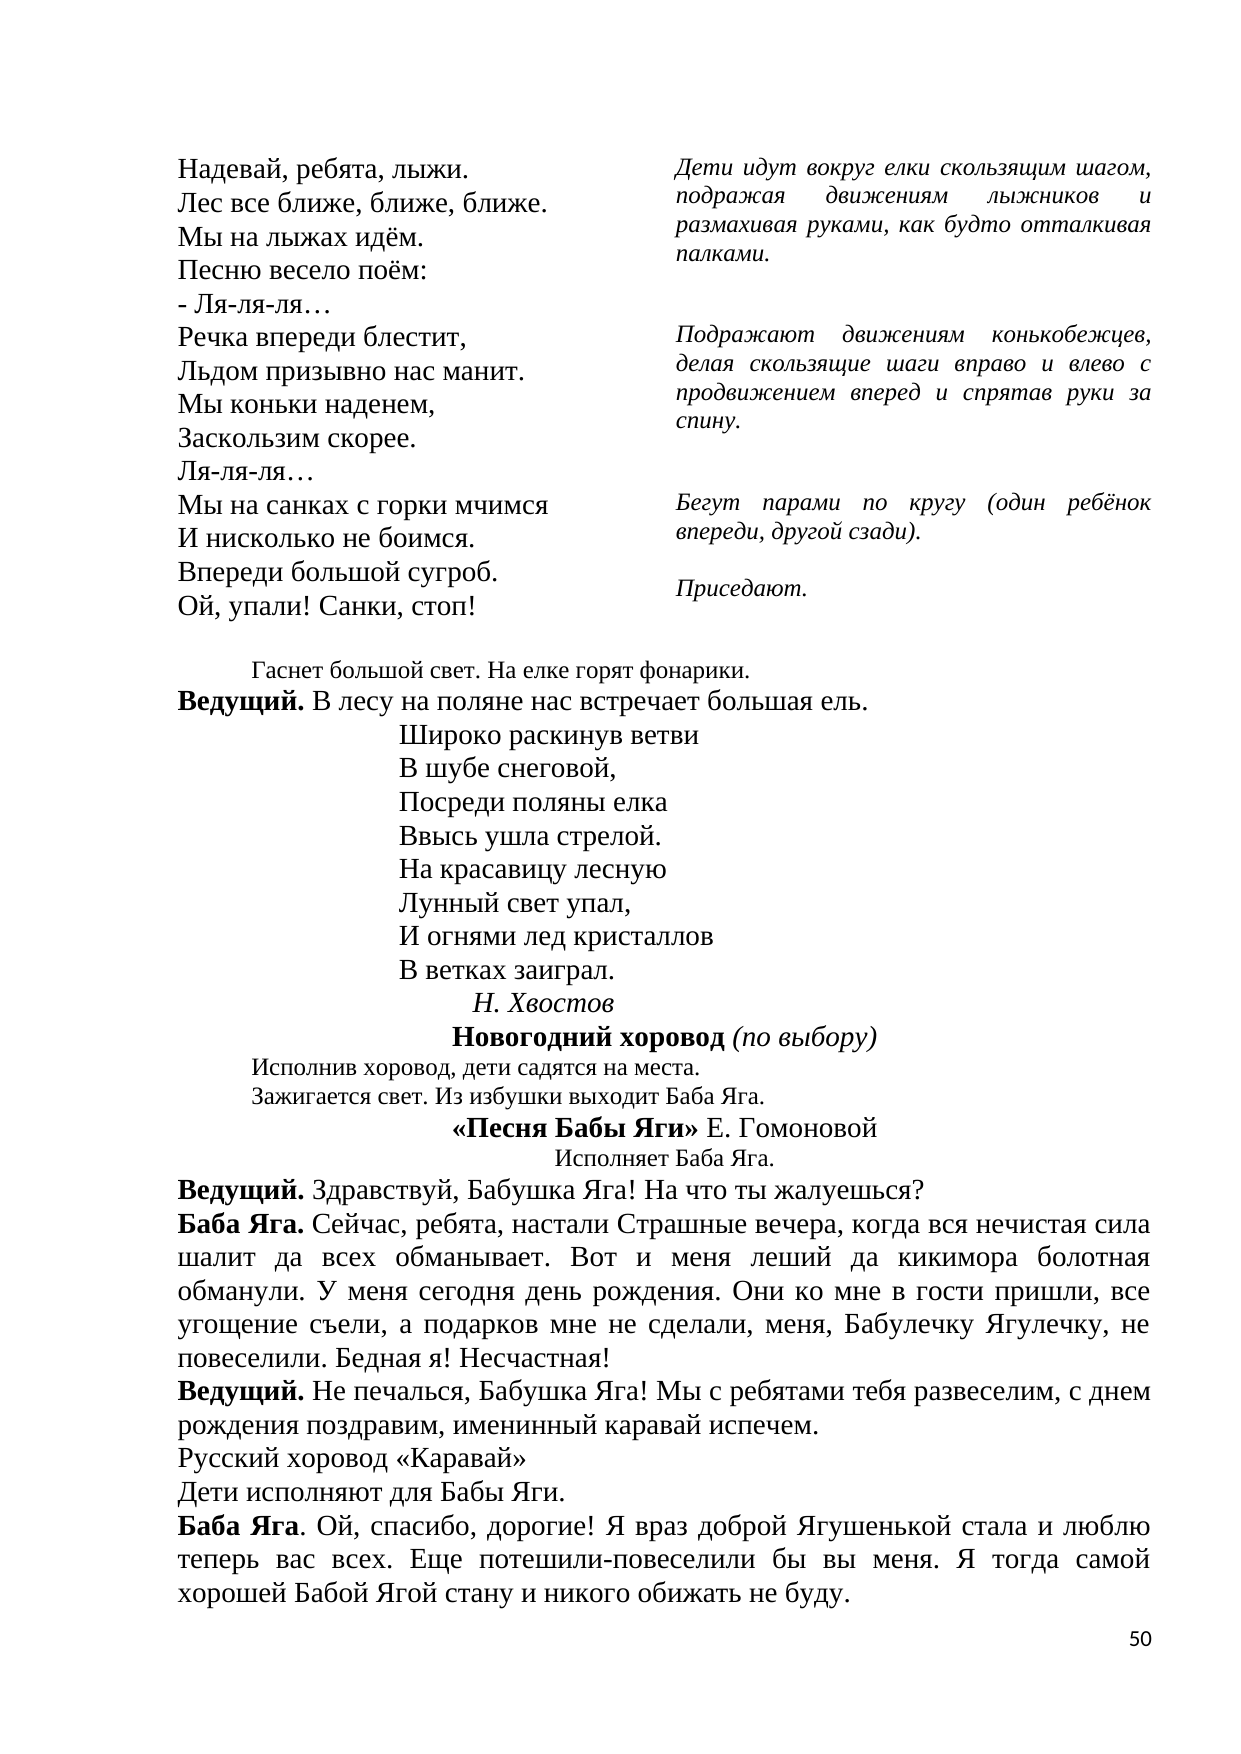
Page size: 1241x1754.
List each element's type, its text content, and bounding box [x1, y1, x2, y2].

text Исполняет Баба Яга. [177, 1143, 1152, 1172]
text Ввысь ушла стрелой. [177, 818, 1152, 851]
text Гаснет большой свет. На елке горят фонарики. [177, 655, 1152, 683]
text Посреди поляны елка [177, 784, 1152, 818]
text Дети исполняют для Бабы Яги. [177, 1474, 1152, 1508]
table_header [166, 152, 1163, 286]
text Баба Яга. Ой, спасибо, дорогие! Я враз доброй Ягушенькой стала и люблю теперь вас всех. Еще потешили-повеселили бы вы меня. Я тогда самой хорошей Бабой Ягой стану и никого обижать не буду. [177, 1508, 1152, 1608]
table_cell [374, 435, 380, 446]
text Н. Хвостов [177, 985, 1152, 1019]
text В шубе снеговой, [177, 751, 1152, 784]
text Ведущий. Не печалься, Бабушка Яга! Мы с ребятами тебя развеселим, с днем рождения поздравим, именинный каравай испечем. [177, 1373, 1152, 1441]
text На красавицу лесную [177, 851, 1152, 885]
text Ведущий. Здравствуй, Бабушка Яга! На что ты жалуешься? [177, 1172, 1152, 1206]
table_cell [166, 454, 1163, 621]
text Зажигается свет. Из избушки выходит Баба Яга. [177, 1081, 1152, 1110]
text Баба Яга. Сейчас, ребята, настали Страшные вечера, когда вся нечистая сила шалит да всех обманывает. Вот и меня леший да кикимора болотная обманули. У меня сегодня день рождения. Они ко мне в гости пришли, все угощение съели, а подарков мне не сделали, меня, Бабулечку Ягулечку, не повеселили. Бедная я! Несчастная! [177, 1206, 1152, 1373]
text Русский хоровод «Каравай» [177, 1441, 1152, 1474]
text Исполнив хоровод, дети садятся на места. [177, 1052, 1152, 1081]
text И огнями лед кристаллов [177, 918, 1152, 952]
text Новогодний хоровод (по выбору) [177, 1019, 1152, 1052]
text «Песня Бабы Яги» Е. Гомоновой [177, 1110, 1152, 1143]
text В ветках заиграл. [177, 952, 1152, 985]
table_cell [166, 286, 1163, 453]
text Ведущий. В лесу на поляне нас встречает большая ель. [177, 683, 1152, 717]
text Широко раскинув ветви [177, 717, 1152, 751]
text Лунный свет упал, [177, 885, 1152, 918]
